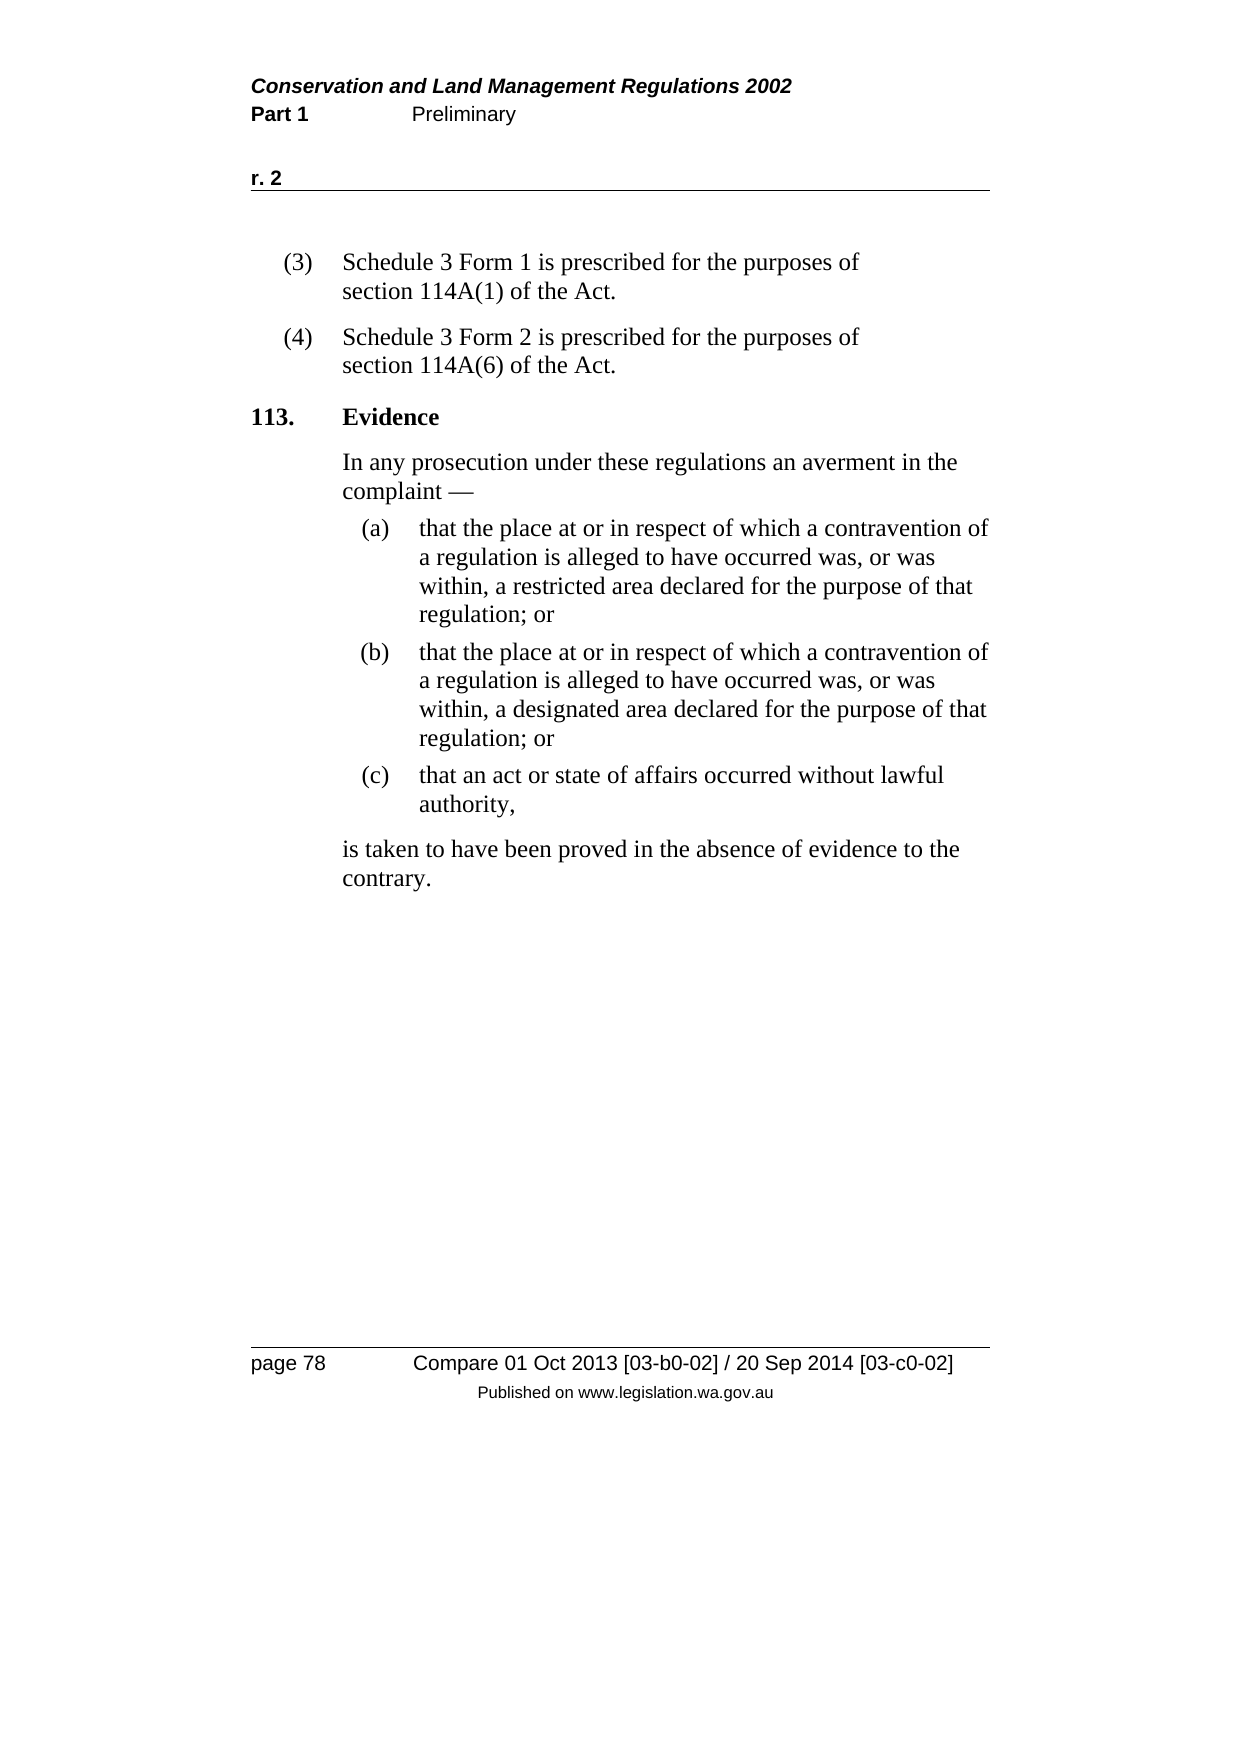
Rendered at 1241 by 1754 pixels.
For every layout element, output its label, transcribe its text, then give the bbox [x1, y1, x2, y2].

text is taken to have been proved in the absence of evidence to the contrary. [251, 834, 990, 892]
text (4) Schedule 3 Form 2 is prescribed for the purposes of section 114A(6) of the Act. [251, 322, 990, 379]
subtitle 113. Evidence [251, 402, 990, 431]
text (b) that the place at or in respect of which a contravention of a regulation is alleged to have occurred was, or was within, a designated area declared for the purpose of that regulation; or [251, 637, 990, 752]
text (3) Schedule 3 Form 1 is prescribed for the purposes of section 114A(1) of the Act. [251, 247, 990, 305]
text (c) that an act or state of affairs occurred without lawful authority, [251, 760, 990, 817]
text In any prosecution under these regulations an averment in the complaint — [251, 447, 990, 505]
text (a) that the place at or in respect of which a contravention of a regulation is alleged to have occurred was, or was within, a restricted area declared for the purpose of that regulation; or [251, 513, 990, 628]
